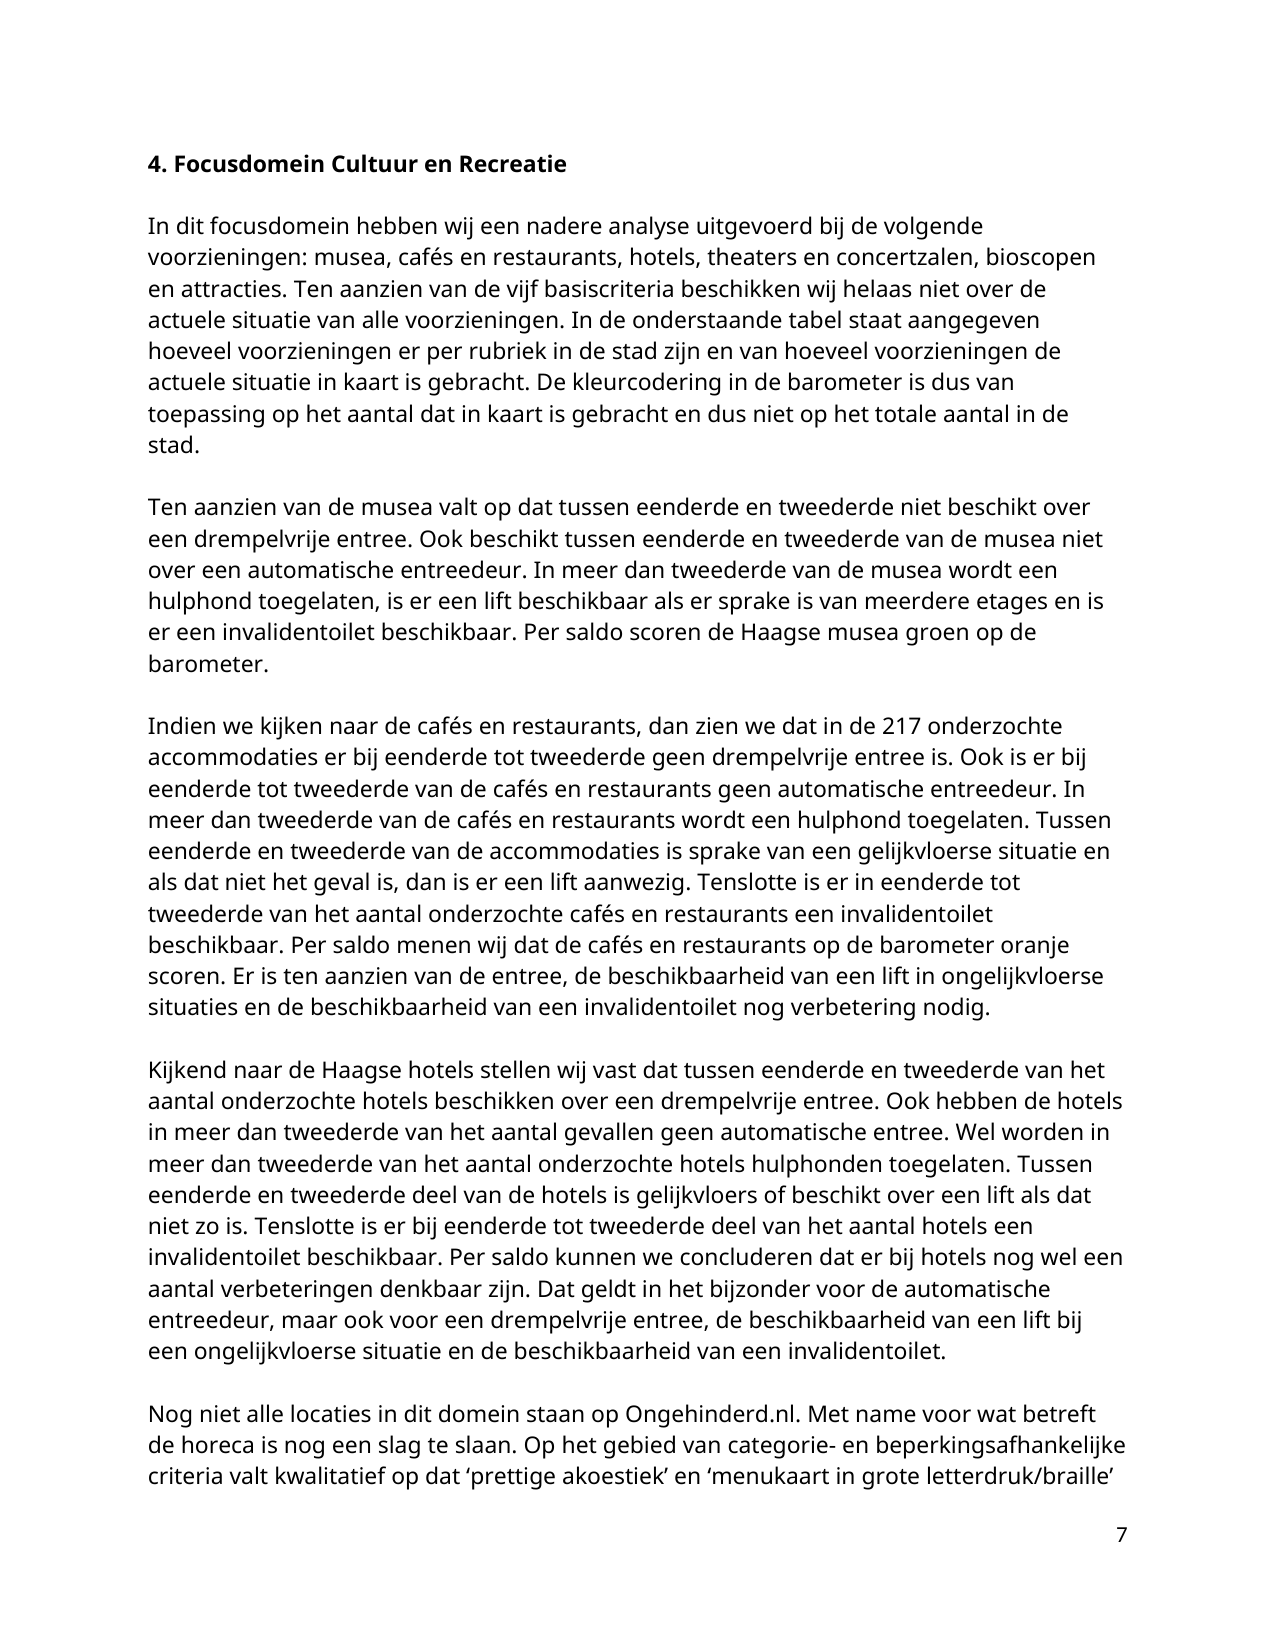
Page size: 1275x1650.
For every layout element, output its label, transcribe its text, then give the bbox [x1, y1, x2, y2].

text Indien we kijken naar de cafés en restaurants, dan zien we dat in de 217 onderzochte accommodaties er bij eenderde tot tweederde geen drempelvrije entree is. Ook is er bij eenderde tot tweederde van de cafés en restaurants geen automatische entreedeur. In meer dan tweederde van de cafés en restaurants wordt een hulphond toegelaten. Tussen eenderde en tweederde van de accommodaties is sprake van een gelijkvloerse situatie en als dat niet het geval is, dan is er een lift aanwezig. Tenslotte is er in eenderde tot tweederde van het aantal onderzochte cafés en restaurants een invalidentoilet beschikbaar. Per saldo menen wij dat de cafés en restaurants op de barometer oranje scoren. Er is ten aanzien van de entree, de beschikbaarheid van een lift in ongelijkvloerse situaties en de beschikbaarheid van een invalidentoilet nog verbetering nodig. [148, 710, 1127, 1023]
text 4. Focusdomein Cultuur en Recreatie [148, 148, 1127, 179]
text In dit focusdomein hebben wij een nadere analyse uitgevoerd bij de volgende voorzieningen: musea, cafés en restaurants, hotels, theaters en concertzalen, bioscopen en attracties. Ten aanzien van de vijf basiscriteria beschikken wij helaas niet over de actuele situatie van alle voorzieningen. In de onderstaande tabel staat aangegeven hoeveel voorzieningen er per rubriek in de stad zijn en van hoeveel voorzieningen de actuele situatie in kaart is gebracht. De kleurcodering in de barometer is dus van toepassing op het aantal dat in kaart is gebracht en dus niet op het totale aantal in de stad. [148, 210, 1127, 460]
text Ten aanzien van de musea valt op dat tussen eenderde en tweederde niet beschikt over een drempelvrije entree. Ook beschikt tussen eenderde en tweederde van de musea niet over een automatische entreedeur. In meer dan tweederde van de musea wordt een hulphond toegelaten, is er een lift beschikbaar als er sprake is van meerdere etages en is er een invalidentoilet beschikbaar. Per saldo scoren de Haagse musea groen op de barometer. [148, 491, 1127, 679]
text Kijkend naar de Haagse hotels stellen wij vast dat tussen eenderde en tweederde van het aantal onderzochte hotels beschikken over een drempelvrije entree. Ook hebben de hotels in meer dan tweederde van het aantal gevallen geen automatische entree. Wel worden in meer dan tweederde van het aantal onderzochte hotels hulphonden toegelaten. Tussen eenderde en tweederde deel van de hotels is gelijkvloers of beschikt over een lift als dat niet zo is. Tenslotte is er bij eenderde tot tweederde deel van het aantal hotels een invalidentoilet beschikbaar. Per saldo kunnen we concluderen dat er bij hotels nog wel een aantal verbeteringen denkbaar zijn. Dat geldt in het bijzonder voor de automatische entreedeur, maar ook voor een drempelvrije entree, de beschikbaarheid van een lift bij een ongelijkvloerse situatie en de beschikbaarheid van een invalidentoilet. [148, 1054, 1127, 1366]
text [148, 1398, 1127, 1491]
